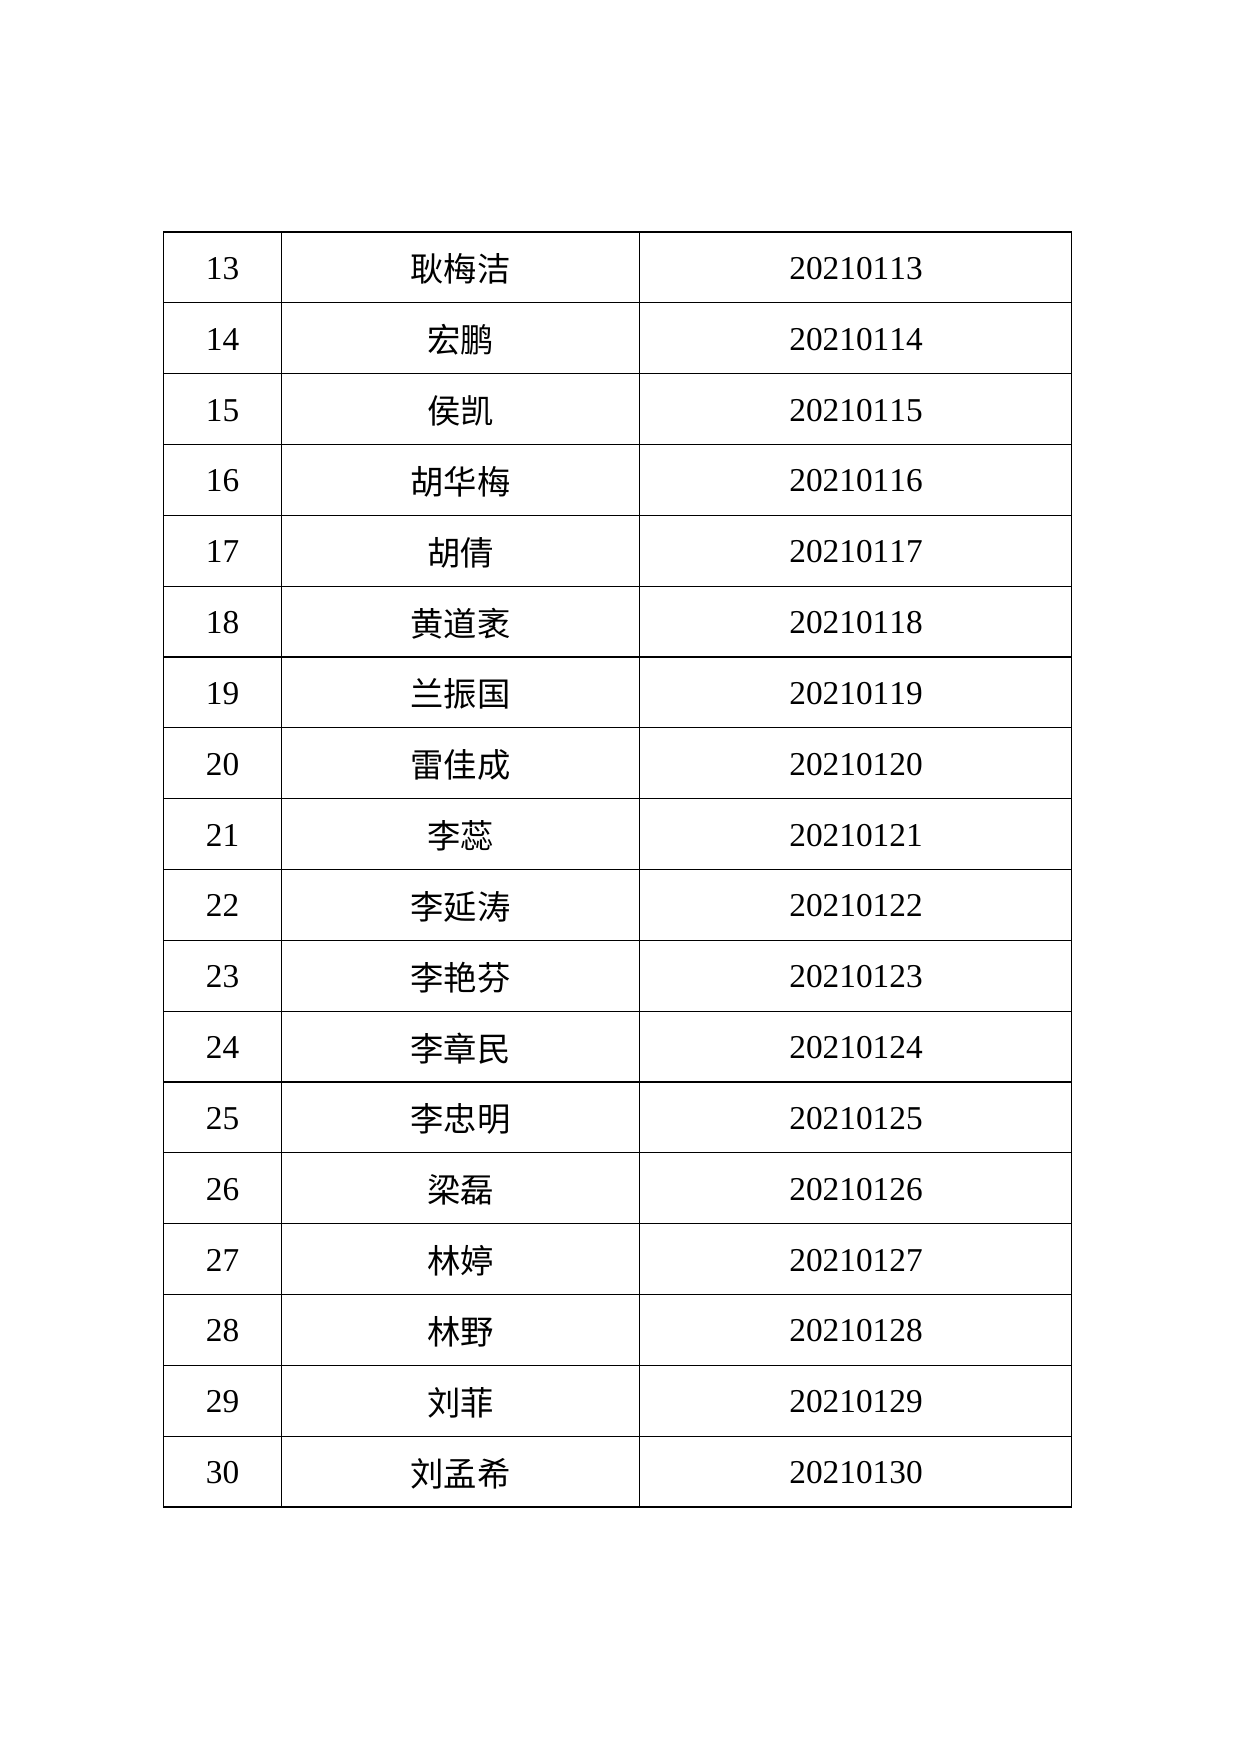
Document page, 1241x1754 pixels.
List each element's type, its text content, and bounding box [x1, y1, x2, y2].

table_cell 林婷 [282, 1224, 639, 1294]
table_cell 20210123 [640, 941, 1071, 1011]
table_cell 29 [164, 1366, 281, 1436]
table_cell 21 [164, 799, 281, 869]
table_cell 20210113 [640, 233, 1071, 302]
table_cell 14 [164, 303, 281, 373]
table_cell 兰振国 [282, 658, 639, 727]
table_cell 27 [164, 1224, 281, 1294]
table_cell 20210126 [640, 1153, 1071, 1223]
table_cell 20210124 [640, 1012, 1071, 1081]
table_cell 20210125 [640, 1083, 1071, 1152]
table_cell 20210119 [640, 658, 1071, 727]
table_cell 宏鹏 [282, 303, 639, 373]
table_cell 28 [164, 1295, 281, 1365]
table_cell 刘菲 [282, 1366, 639, 1436]
table_cell 林野 [282, 1295, 639, 1365]
table_cell 17 [164, 516, 281, 586]
table_cell 24 [164, 1012, 281, 1081]
table_cell 李忠明 [282, 1083, 639, 1152]
table_cell 梁磊 [282, 1153, 639, 1223]
table_cell 20210116 [640, 445, 1071, 515]
table_cell 20210128 [640, 1295, 1071, 1365]
table_cell 25 [164, 1083, 281, 1152]
table_cell 胡倩 [282, 516, 639, 586]
table_cell 22 [164, 870, 281, 940]
table_cell 20210117 [640, 516, 1071, 586]
table_cell 侯凯 [282, 374, 639, 444]
table_cell 26 [164, 1153, 281, 1223]
table_cell 20210118 [640, 587, 1071, 656]
table_cell 李蕊 [282, 799, 639, 869]
table_cell 20210122 [640, 870, 1071, 940]
table_cell 黄道袤 [282, 587, 639, 656]
table_cell 耿梅洁 [282, 233, 639, 302]
table_cell 李艳芬 [282, 941, 639, 1011]
table_cell 30 [164, 1437, 281, 1506]
table_cell 李延涛 [282, 870, 639, 940]
table_cell 20 [164, 728, 281, 798]
table_cell 16 [164, 445, 281, 515]
table_cell 20210127 [640, 1224, 1071, 1294]
table_cell 13 [164, 233, 281, 302]
table_cell 刘孟希 [282, 1437, 639, 1506]
table_cell 胡华梅 [282, 445, 639, 515]
table_cell 19 [164, 658, 281, 727]
table_cell 23 [164, 941, 281, 1011]
table_cell 雷佳成 [282, 728, 639, 798]
table_cell 15 [164, 374, 281, 444]
table_cell 20210114 [640, 303, 1071, 373]
table_cell 18 [164, 587, 281, 656]
table_cell 20210130 [640, 1437, 1071, 1506]
table_cell 20210121 [640, 799, 1071, 869]
table_cell 20210115 [640, 374, 1071, 444]
table_cell 20210129 [640, 1366, 1071, 1436]
table_cell 20210120 [640, 728, 1071, 798]
table_cell 李章民 [282, 1012, 639, 1081]
